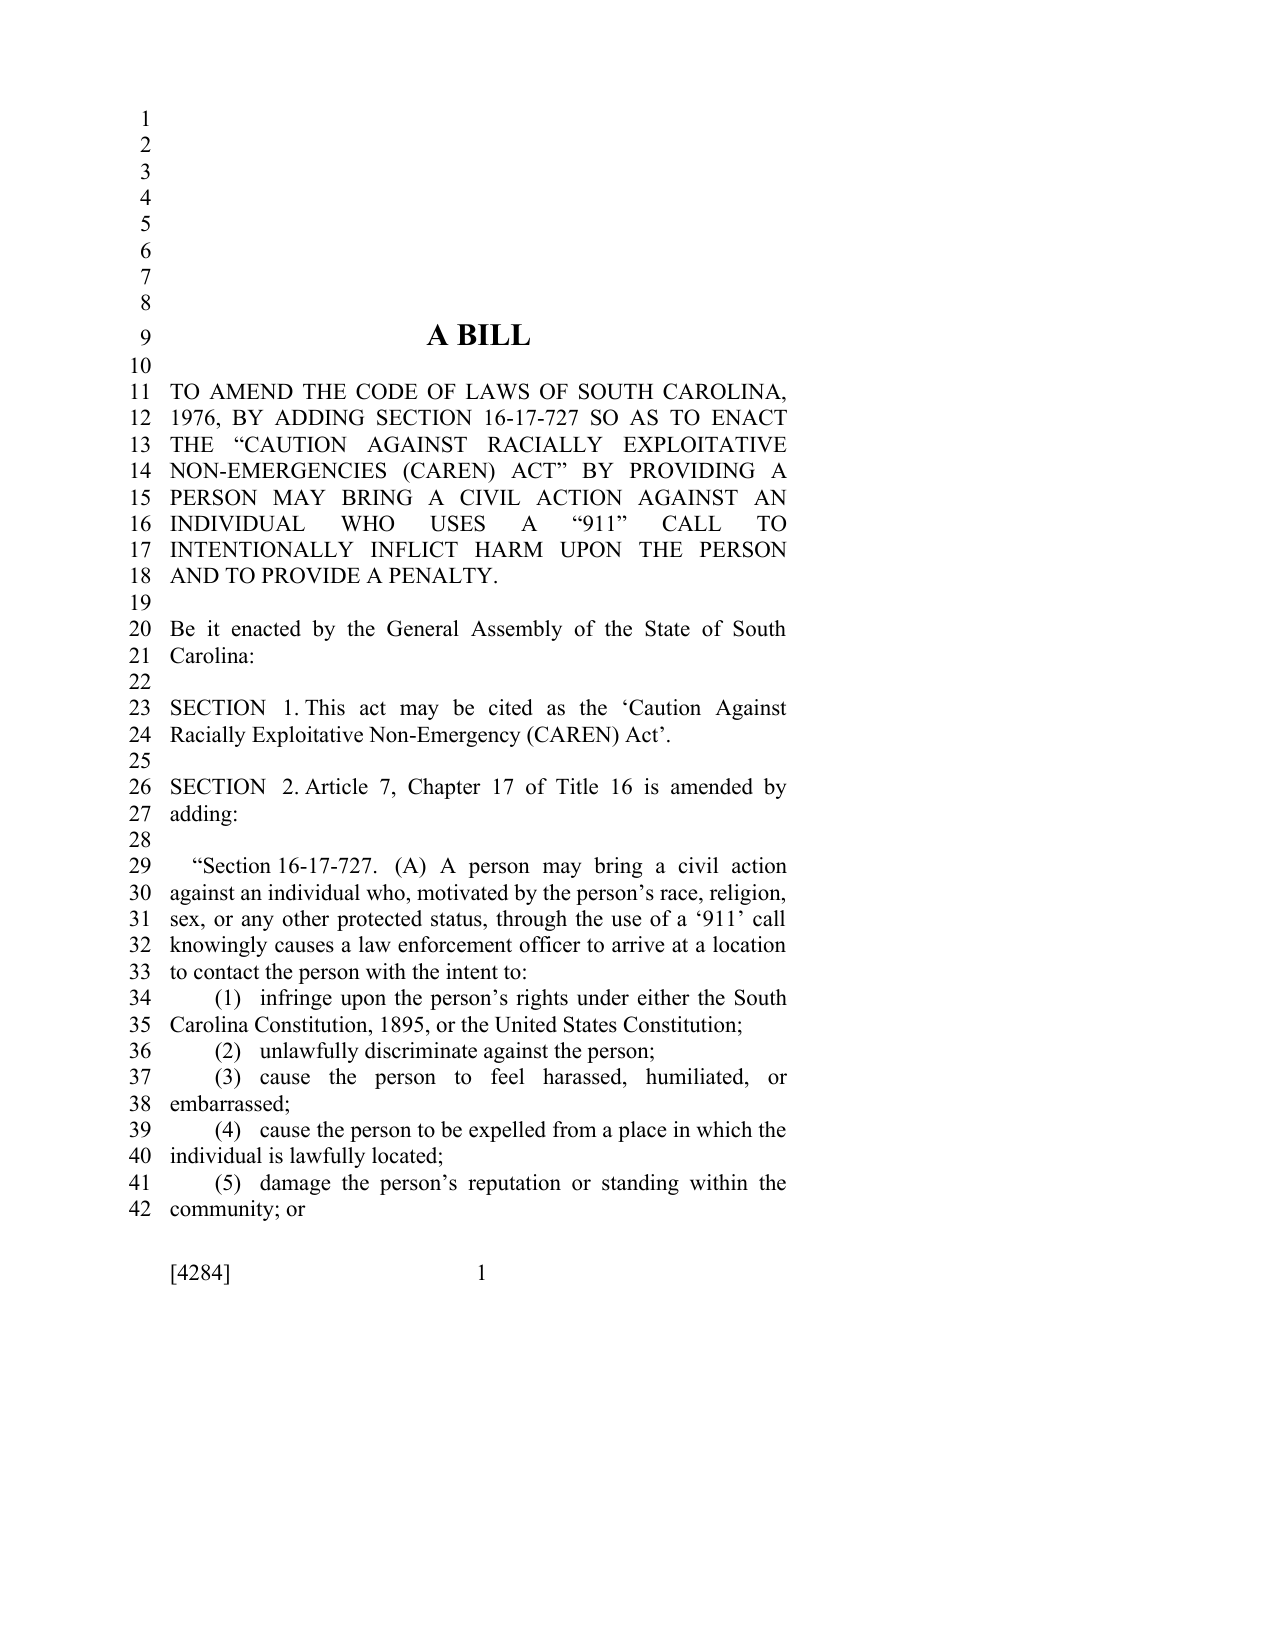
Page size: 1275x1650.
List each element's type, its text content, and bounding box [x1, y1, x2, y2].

text TO AMEND THE CODE OF LAWS OF SOUTH CAROLINA, 1976, BY ADDING SECTION 16-17-727 SO AS TO ENACT THE “CAUTION AGAINST RACIALLY EXPLOITATIVE NON-EMERGENCIES (CAREN) ACT” BY PROVIDING A PERSON MAY BRING A CIVIL ACTION AGAINST AN INDIVIDUAL WHO USES A “911” CALL TO INTENTIONALLY INFLICT HARM UPON THE PERSON AND TO PROVIDE A PENALTY. [169, 378, 787, 589]
text SECTION 2. Article 7, Chapter 17 of Title 16 is amended by adding: [169, 773, 787, 826]
text A BILL [169, 316, 787, 352]
text (3) cause the person to feel harassed, humiliated, or embarrassed; [169, 1063, 787, 1116]
text (2) unlawfully discriminate against the person; [169, 1037, 787, 1063]
text (4) cause the person to be expelled from a place in which the individual is lawfully located; [169, 1116, 787, 1169]
text SECTION 1. This act may be cited as the ‘Caution Against Racially Exploitative Non-Emergency (CAREN) Act’. [169, 694, 787, 747]
text Be it enacted by the General Assembly of the State of South Carolina: [169, 615, 787, 668]
text (1) infringe upon the person’s rights under either the South Carolina Constitution, 1895, or the United States Constitution; [169, 984, 787, 1037]
text (5) damage the person’s reputation or standing within the community; or [169, 1169, 787, 1221]
text “Section 16-17-727. (A) A person may bring a civil action against an individual who, motivated by the person’s race, religion, sex, or any other protected status, through the use of a ‘911’ call knowingly causes a law enforcement officer to arrive at a location to contact the person with the intent to: [169, 852, 787, 984]
